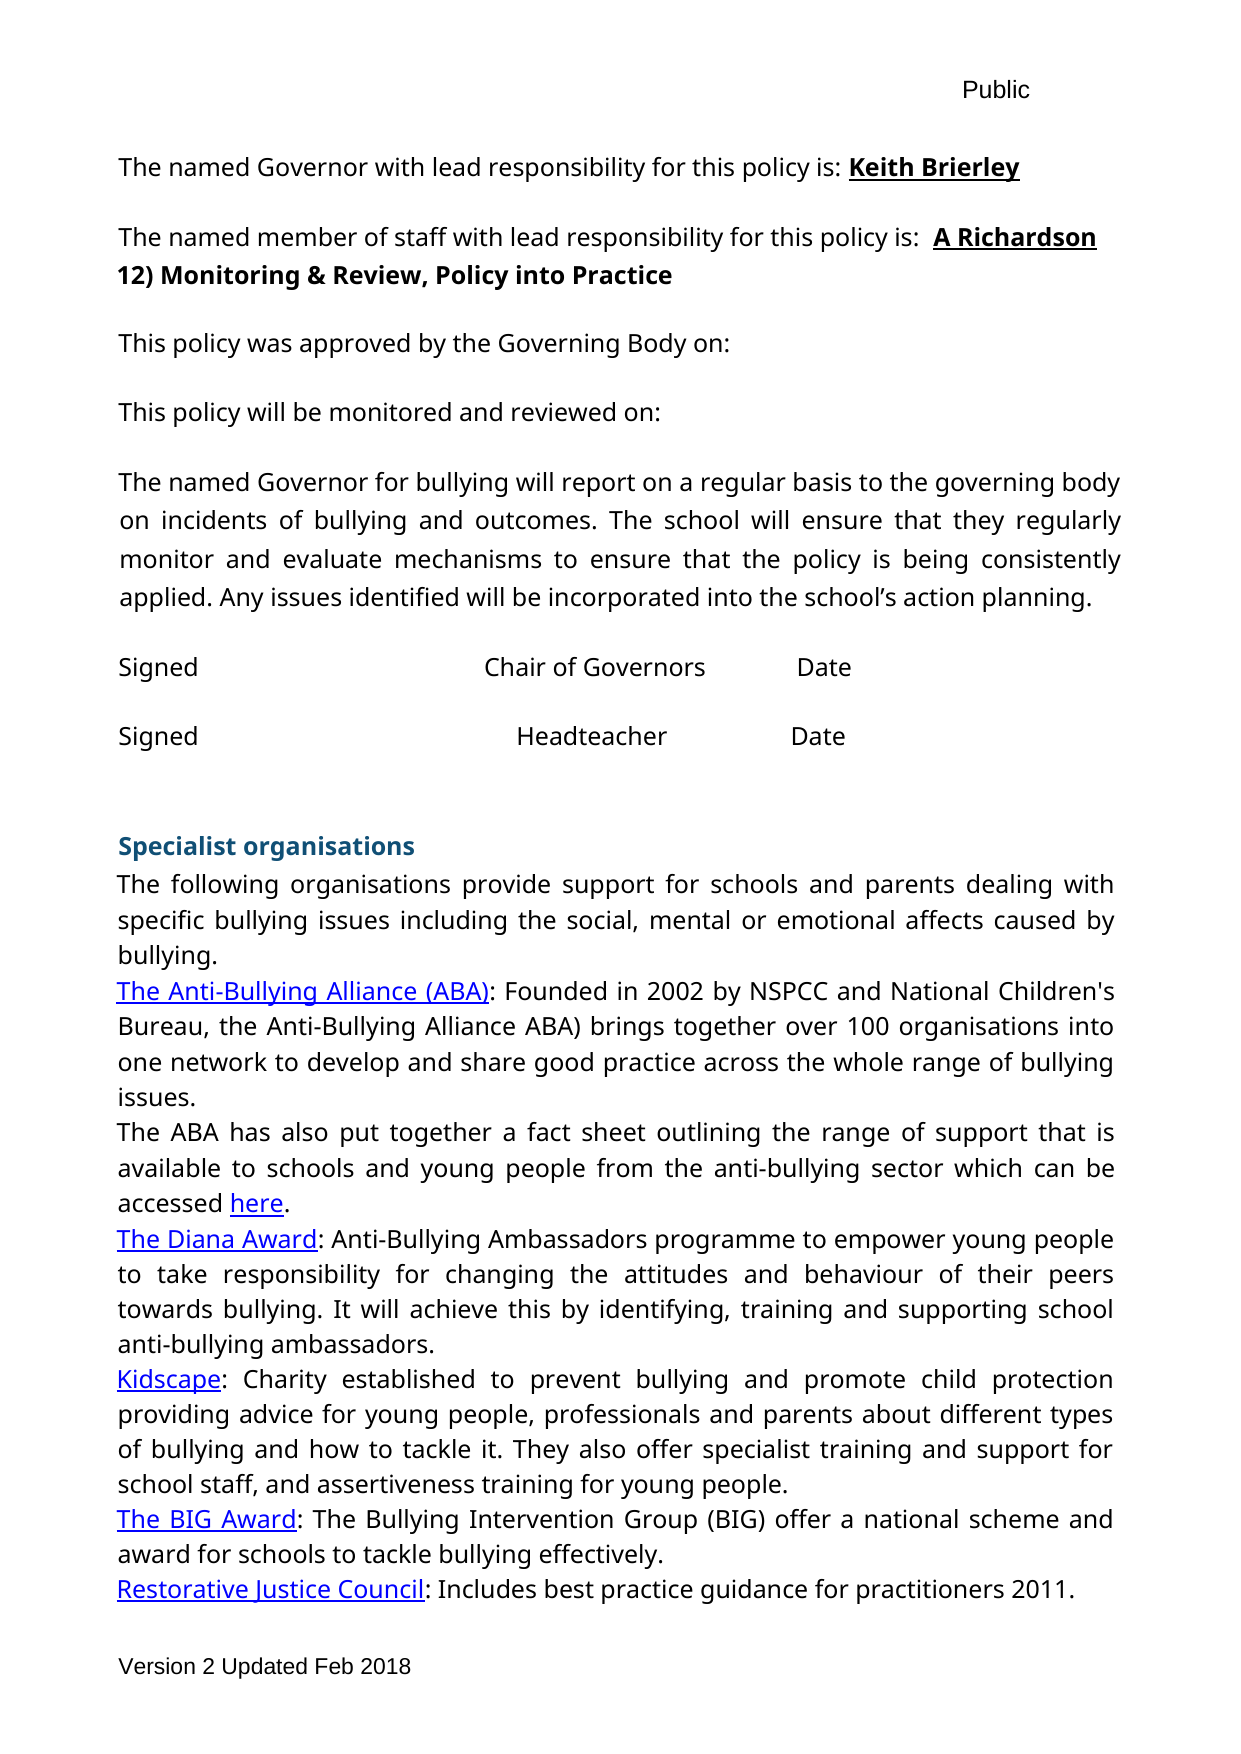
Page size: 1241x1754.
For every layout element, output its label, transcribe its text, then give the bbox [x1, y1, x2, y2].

text Signed Headteacher Date [118, 719, 1122, 753]
text The BIG Award: The Bullying Intervention Group (BIG) offer a national scheme and award for schools to tackle bullying effectively. [116, 1501, 1115, 1570]
text The Diana Award: Anti-Bullying Ambassadors programme to empower young people to take responsibility for changing the attitudes and behaviour of their peers towards bullying. It will achieve this by identifying, training and supporting school anti-bullying ambassadors. [116, 1221, 1115, 1360]
text Restorative Justice Council: Includes best practice guidance for practitioners 2011. [116, 1571, 1115, 1605]
text This policy will be monitored and reviewed on: [118, 395, 1122, 429]
text This policy was approved by the Governing Body on: [118, 326, 1122, 359]
text The named member of staff with lead responsibility for this policy is: A Richardson [118, 219, 1122, 253]
text The named Governor for bullying will report on a regular basis to the governing body on incidents of bullying and outcomes. The school will ensure that they regularly monitor and evaluate mechanisms to ensure that the policy is being consistently applied. Any issues identified will be incorporated into the school’s action planning. [118, 464, 1122, 614]
subtitle 12) Monitoring & Review, Policy into Practice [116, 258, 801, 292]
text Kidscape: Charity established to prevent bullying and promote child protection providing advice for young people, professionals and parents about different types of bullying and how to tackle it. They also offer specialist training and support for school staff, and assertiveness training for young people. [116, 1361, 1115, 1500]
text The named Governor with lead responsibility for this policy is: Keith Brierley [118, 150, 1122, 184]
text The Anti-Bullying Alliance (ABA): Founded in 2002 by NSPCC and National Children's Bureau, the Anti-Bullying Alliance ABA) brings together over 100 organisations into one network to develop and share good practice across the whole range of bullying issues. [116, 973, 1116, 1114]
text The ABA has also put together a fact sheet outlining the range of support that is available to schools and young people from the anti-bullying sector which can be accessed here. [116, 1115, 1116, 1220]
text Signed Chair of Governors Date [118, 649, 1122, 683]
text Specialist organisations [118, 829, 1122, 863]
text The following organisations provide support for schools and parents dealing with specific bullying issues including the social, mental or emotional affects caused by bullying. [116, 867, 1116, 972]
